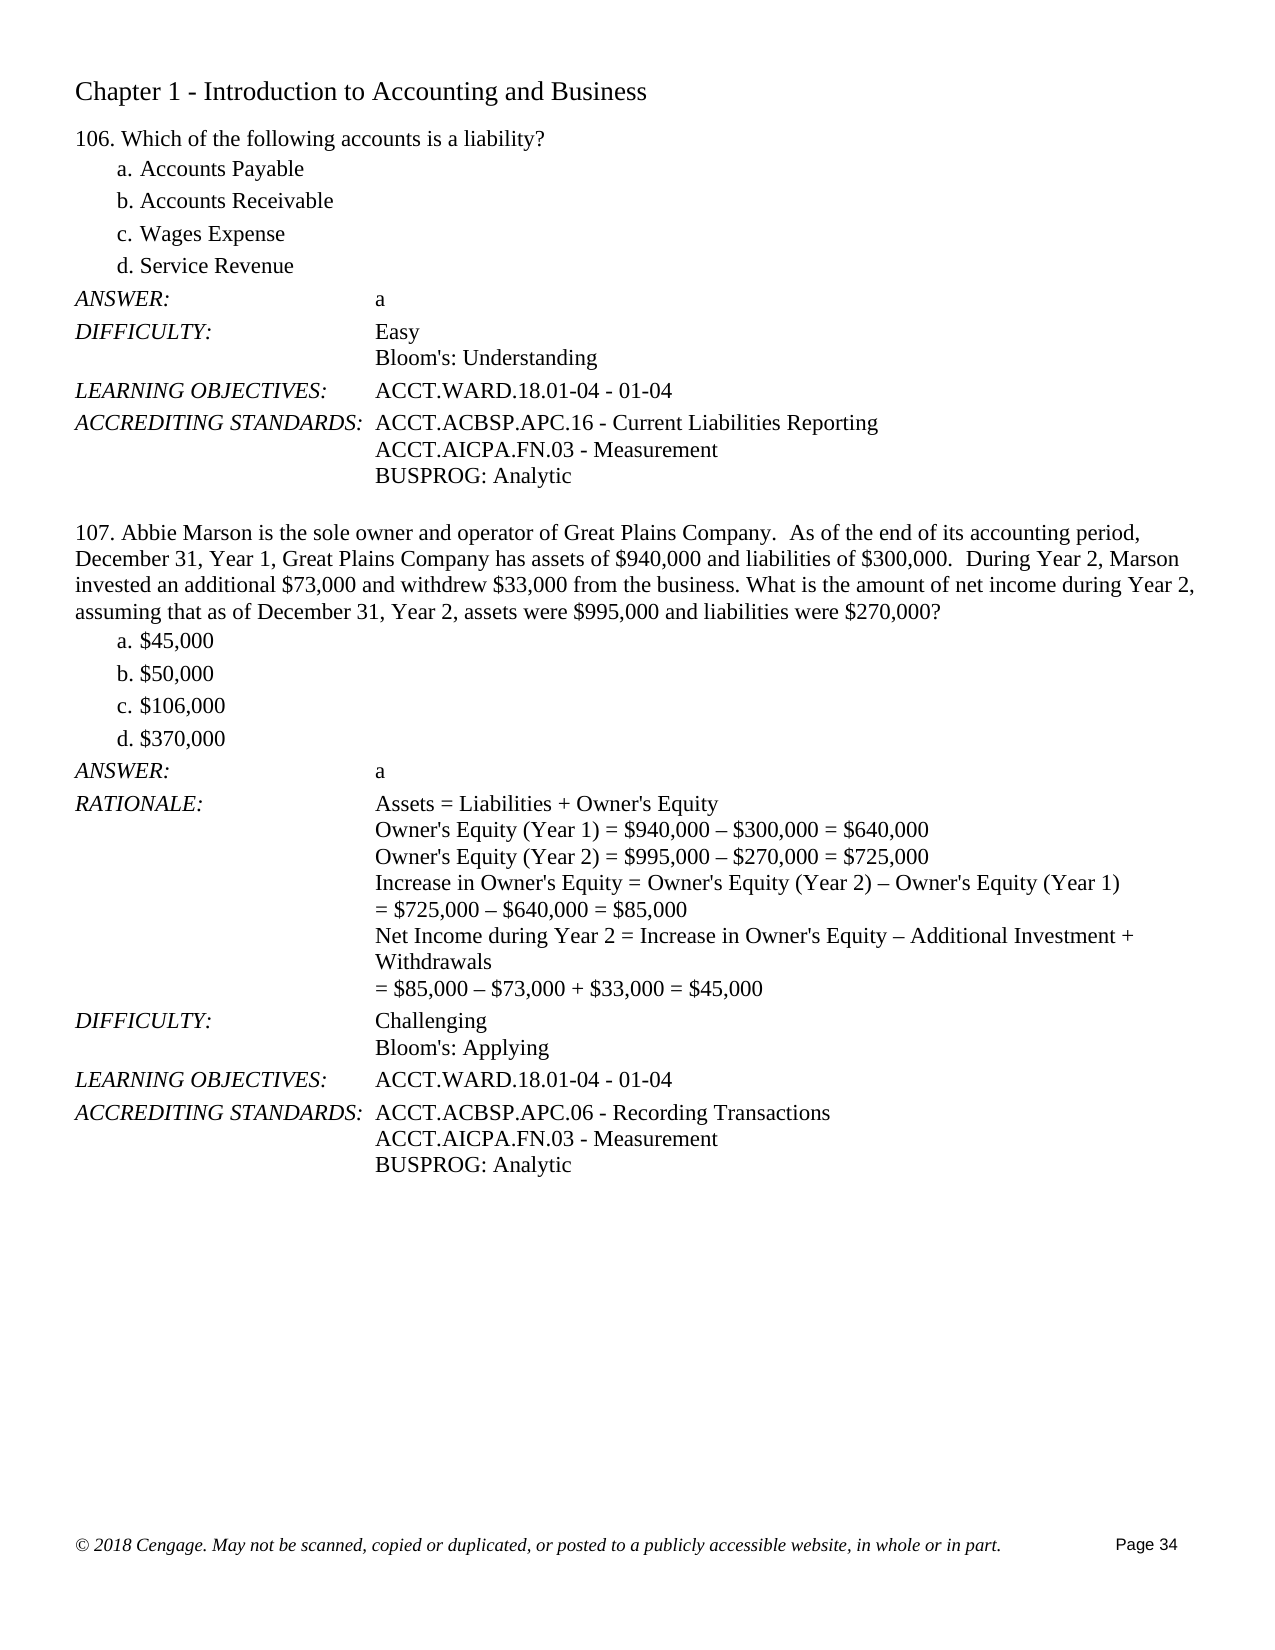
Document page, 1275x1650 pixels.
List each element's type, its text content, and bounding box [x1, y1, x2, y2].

table_header 107. Abbie Marson is the sole owner and operator of Great Plains Company. As of the end of its accounting period, December 31, Year 1, Great Plains Company has assets of $940,000 and liabilities of $300,000. During Year 2, Marson invested an additional $73,000 and withdrew $33,000 from the business. What is the amount of net income during Year 2, assuming that as of December 31, Year 2, assets were $995,000 and liabilities were $270,000? [75, 519, 1200, 1181]
table_header 106. Which of the following accounts is a liability? [75, 125, 1200, 492]
